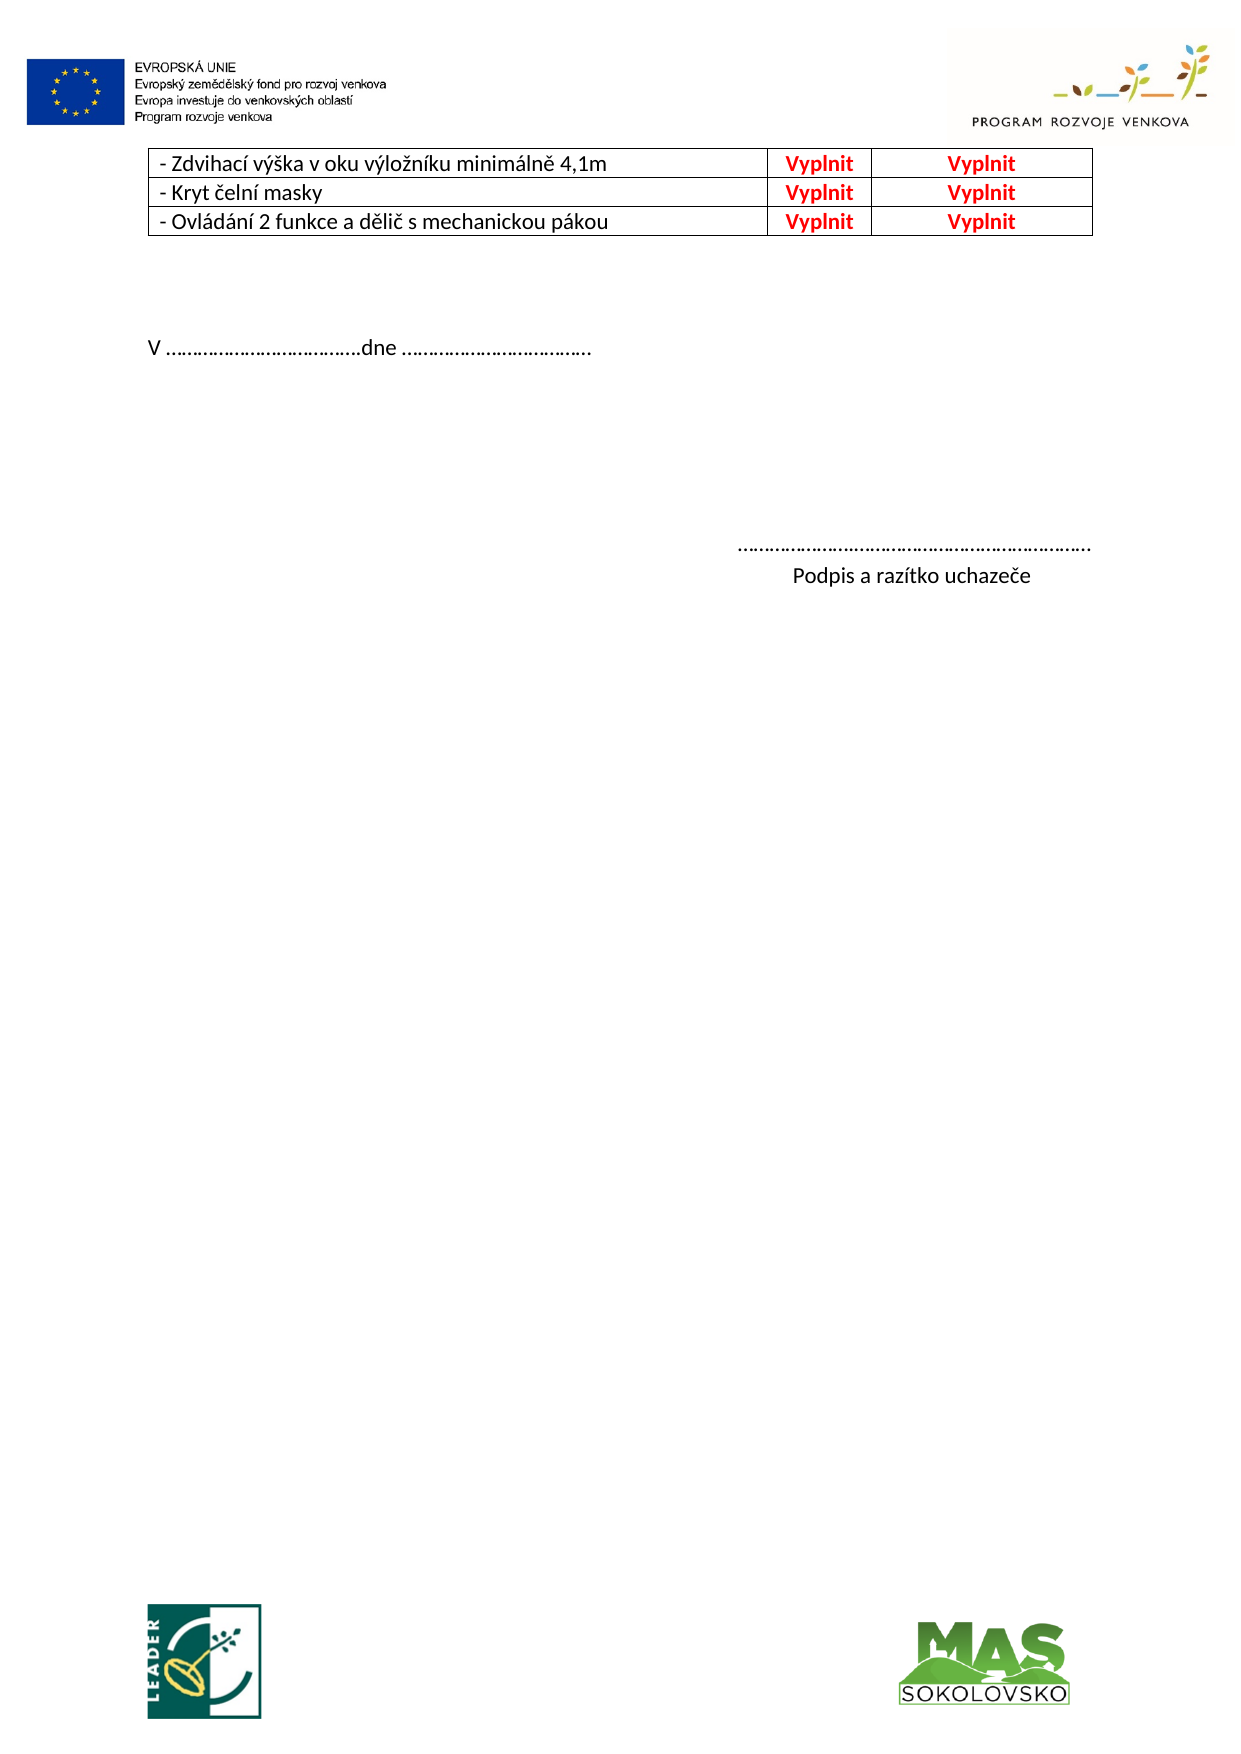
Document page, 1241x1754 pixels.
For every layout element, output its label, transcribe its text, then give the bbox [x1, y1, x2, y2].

picture [875, 1604, 1093, 1722]
table_cell Vyplnit [872, 149, 1092, 177]
table_cell Vyplnit [768, 207, 871, 235]
table_cell Vyplnit [872, 207, 1092, 235]
picture [5, 37, 417, 146]
table_cell Vyplnit [872, 178, 1092, 206]
text V ……………………………….dne ……………………………… [148, 333, 1093, 362]
table_cell Vyplnit [768, 178, 871, 206]
table_cell - Kryt čelní masky [149, 178, 767, 206]
table_cell - Zdvihací výška v oku výložníku minimálně 4,1m [149, 149, 767, 177]
picture [946, 28, 1235, 146]
table_cell - Ovládání 2 funkce a dělič s mechanickou pákou [149, 207, 767, 235]
picture [147, 1604, 262, 1719]
table_cell Vyplnit [768, 149, 871, 177]
text ………………….……………………………………… Podpis a razítko uchazeče [664, 529, 1093, 589]
